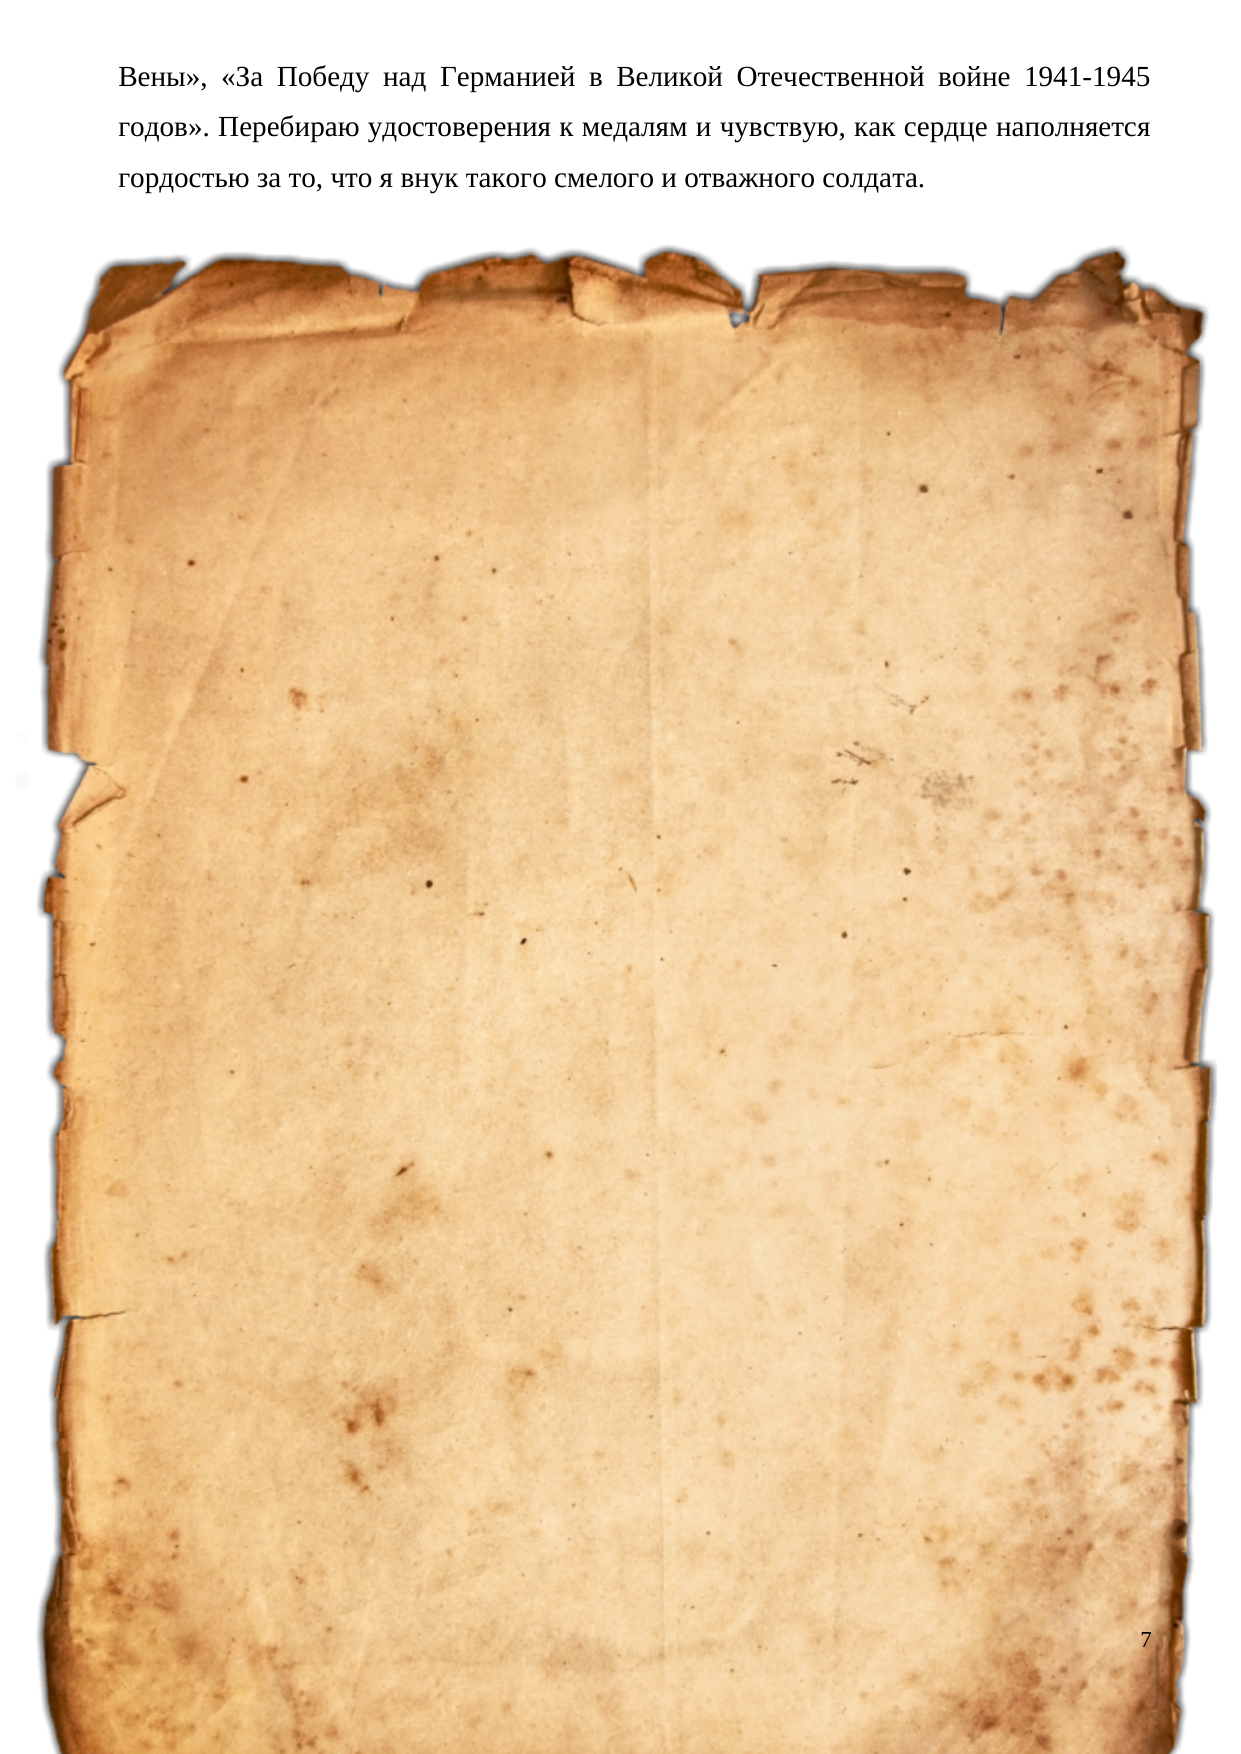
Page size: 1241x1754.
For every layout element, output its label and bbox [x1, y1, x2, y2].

text [118, 59, 1152, 193]
picture [14, 239, 1218, 1754]
